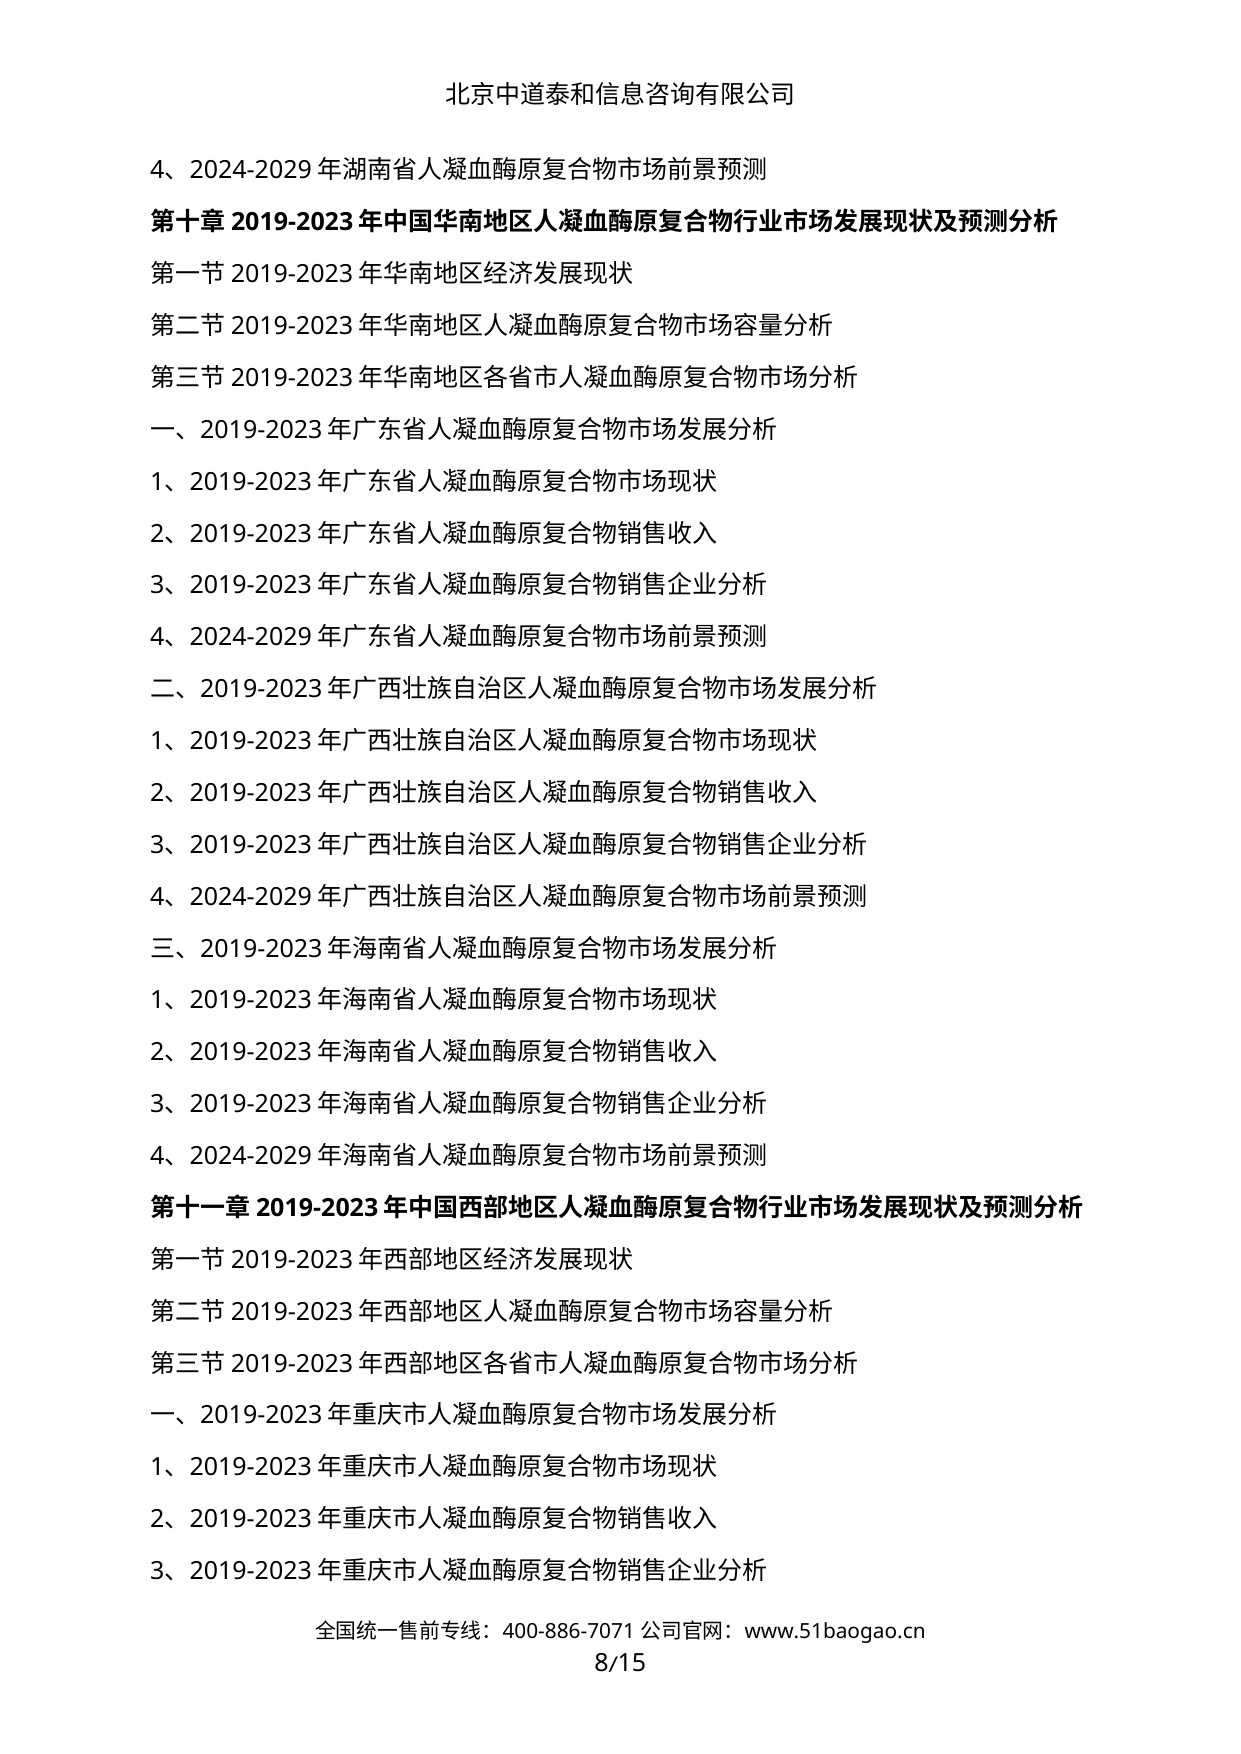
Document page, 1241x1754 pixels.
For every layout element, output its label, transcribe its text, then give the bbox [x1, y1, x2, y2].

text 3、2019-2023年广东省人凝血酶原复合物销售企业分析 [150, 565, 1090, 601]
text 第一节 2019-2023年华南地区经济发展现状 [150, 254, 1090, 290]
text 4、2024-2029年海南省人凝血酶原复合物市场前景预测 [150, 1136, 1090, 1172]
text 1、2019-2023年广东省人凝血酶原复合物市场现状 [150, 461, 1090, 497]
text 第三节 2019-2023年华南地区各省市人凝血酶原复合物市场分析 [150, 357, 1090, 394]
text 一、2019-2023年重庆市人凝血酶原复合物市场发展分析 [150, 1395, 1090, 1431]
text 4、2024-2029年广西壮族自治区人凝血酶原复合物市场前景预测 [150, 876, 1090, 912]
text 三、2019-2023年海南省人凝血酶原复合物市场发展分析 [150, 928, 1090, 964]
text 二、2019-2023年广西壮族自治区人凝血酶原复合物市场发展分析 [150, 669, 1090, 705]
text 4、2024-2029年湖南省人凝血酶原复合物市场前景预测 [150, 150, 1090, 186]
text 1、2019-2023年重庆市人凝血酶原复合物市场现状 [150, 1447, 1090, 1483]
text 2、2019-2023年广东省人凝血酶原复合物销售收入 [150, 513, 1090, 549]
text 1、2019-2023年广西壮族自治区人凝血酶原复合物市场现状 [150, 721, 1090, 757]
text 第二节 2019-2023年西部地区人凝血酶原复合物市场容量分析 [150, 1291, 1090, 1327]
text 第一节 2019-2023年西部地区经济发展现状 [150, 1239, 1090, 1276]
text 2、2019-2023年海南省人凝血酶原复合物销售收入 [150, 1032, 1090, 1068]
text 4、2024-2029年广东省人凝血酶原复合物市场前景预测 [150, 617, 1090, 653]
text 一、2019-2023年广东省人凝血酶原复合物市场发展分析 [150, 409, 1090, 446]
text 3、2019-2023年重庆市人凝血酶原复合物销售企业分析 [150, 1551, 1090, 1587]
text 2、2019-2023年广西壮族自治区人凝血酶原复合物销售收入 [150, 772, 1090, 809]
text 第二节 2019-2023年华南地区人凝血酶原复合物市场容量分析 [150, 306, 1090, 342]
text 第十一章 2019-2023年中国西部地区人凝血酶原复合物行业市场发展现状及预测分析 [150, 1187, 1090, 1224]
text 第十章 2019-2023年中国华南地区人凝血酶原复合物行业市场发展现状及预测分析 [150, 202, 1090, 238]
text 第三节 2019-2023年西部地区各省市人凝血酶原复合物市场分析 [150, 1343, 1090, 1379]
text 3、2019-2023年广西壮族自治区人凝血酶原复合物销售企业分析 [150, 824, 1090, 861]
text 1、2019-2023年海南省人凝血酶原复合物市场现状 [150, 980, 1090, 1016]
text 3、2019-2023年海南省人凝血酶原复合物销售企业分析 [150, 1084, 1090, 1120]
text 2、2019-2023年重庆市人凝血酶原复合物销售收入 [150, 1499, 1090, 1535]
